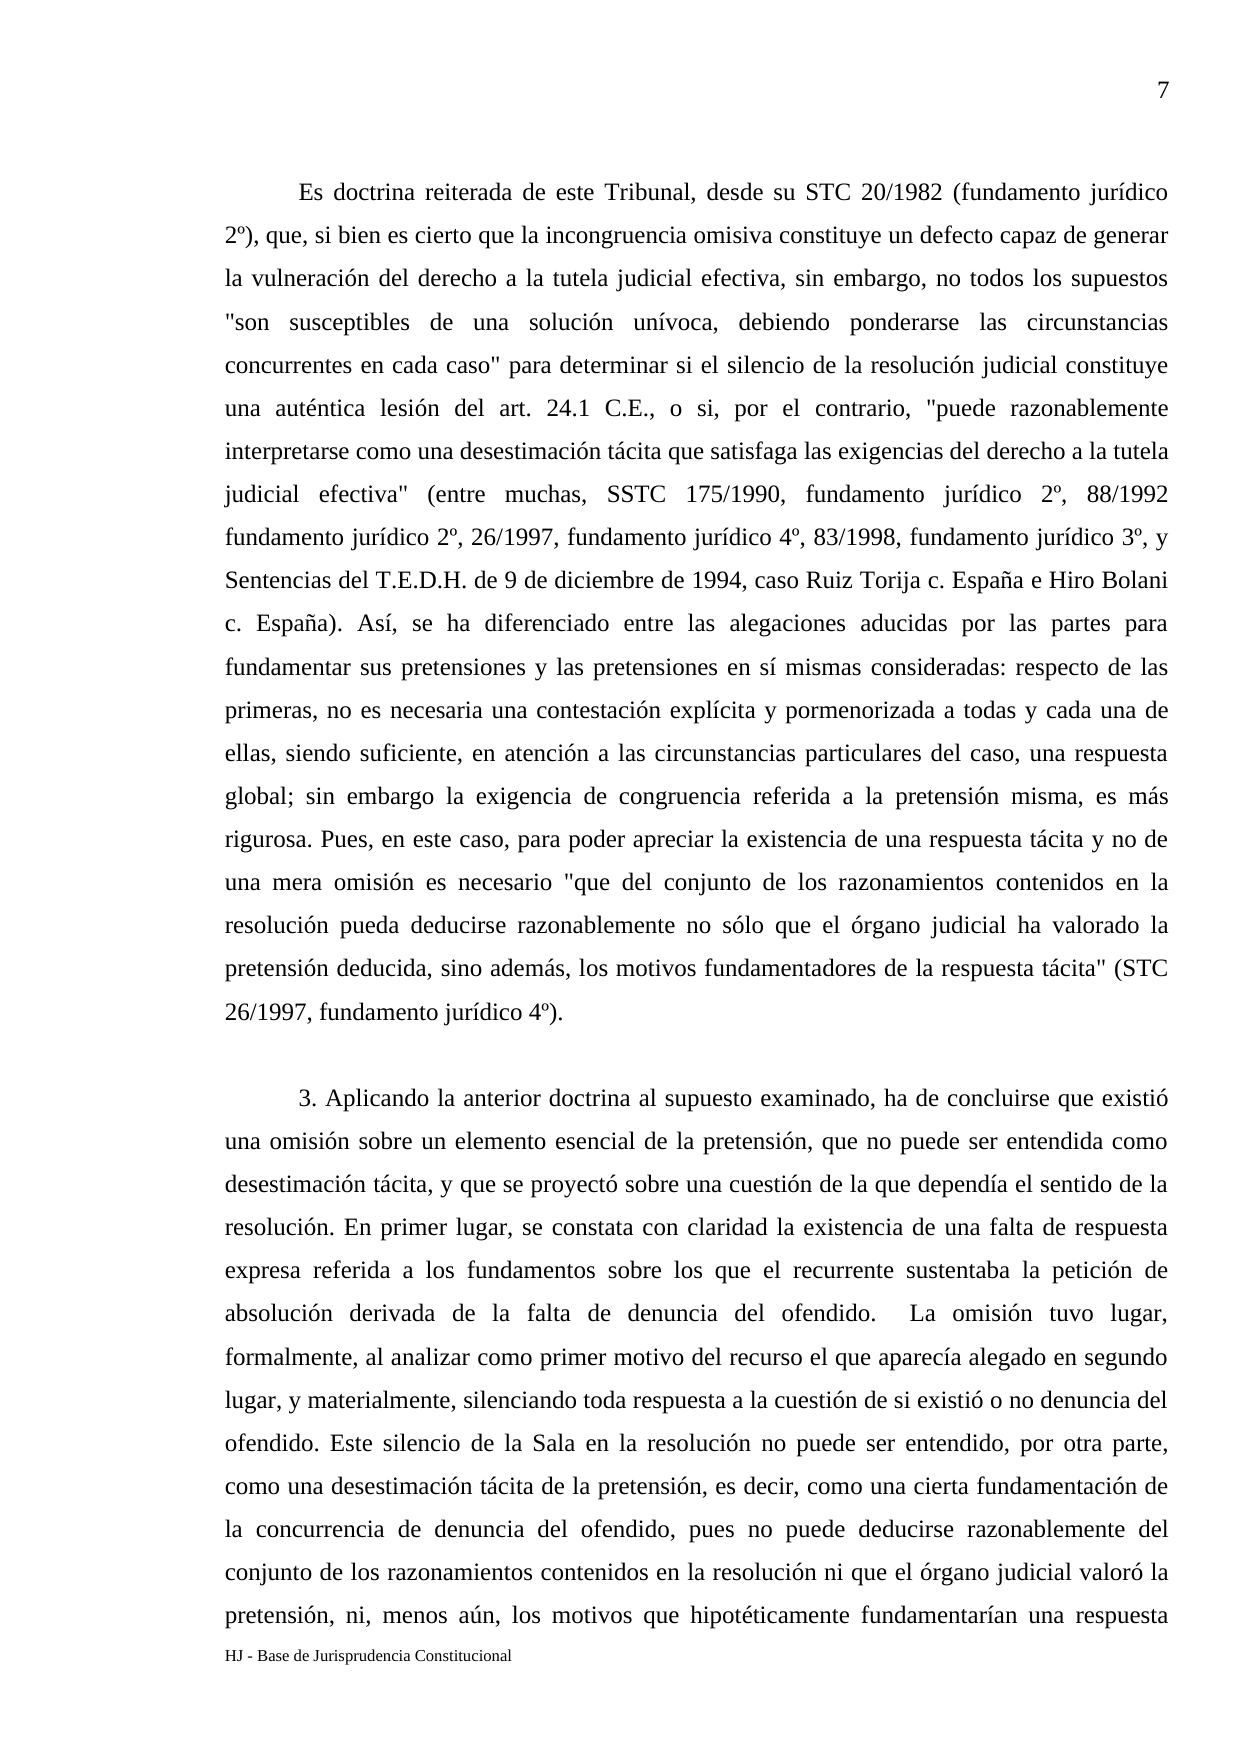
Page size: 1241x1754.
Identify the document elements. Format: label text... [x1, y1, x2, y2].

text Es doctrina reiterada de este Tribunal, desde su STC 20/1982 (fundamento jurídico 2º), que, si bien es cierto que la incongruencia omisiva constituye un defecto capaz de generar la vulneración del derecho a la tutela judicial efectiva, sin embargo, no todos los supuestos "son susceptibles de una solución unívoca, debiendo ponderarse las circunstancias concurrentes en cada caso" para determinar si el silencio de la resolución judicial constituye una auténtica lesión del art. 24.1 C.E., o si, por el contrario, "puede razonablemente interpretarse como una desestimación tácita que satisfaga las exigencias del derecho a la tutela judicial efectiva" (entre muchas, SSTC 175/1990, fundamento jurídico 2º, 88/1992 fundamento jurídico 2º, 26/1997, fundamento jurídico 4º, 83/1998, fundamento jurídico 3º, y Sentencias del T.E.D.H. de 9 de diciembre de 1994, caso Ruiz Torija c. España e Hiro Bolani c. España). Así, se ha diferenciado entre las alegaciones aducidas por las partes para fundamentar sus pretensiones y las pretensiones en sí mismas consideradas: respecto de las primeras, no es necesaria una contestación explícita y pormenorizada a todas y cada una de ellas, siendo suficiente, en atención a las circunstancias particulares del caso, una respuesta global; sin embargo la exigencia de congruencia referida a la pretensión misma, es más rigurosa. Pues, en este caso, para poder apreciar la existencia de una respuesta tácita y no de una mera omisión es necesario "que del conjunto de los razonamientos contenidos en la resolución pueda deducirse razonablemente no sólo que el órgano judicial ha valorado la pretensión deducida, sino además, los motivos fundamentadores de la respuesta tácita" (STC 26/1997, fundamento jurídico 4º). [224, 177, 1169, 1025]
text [224, 1083, 1169, 1629]
